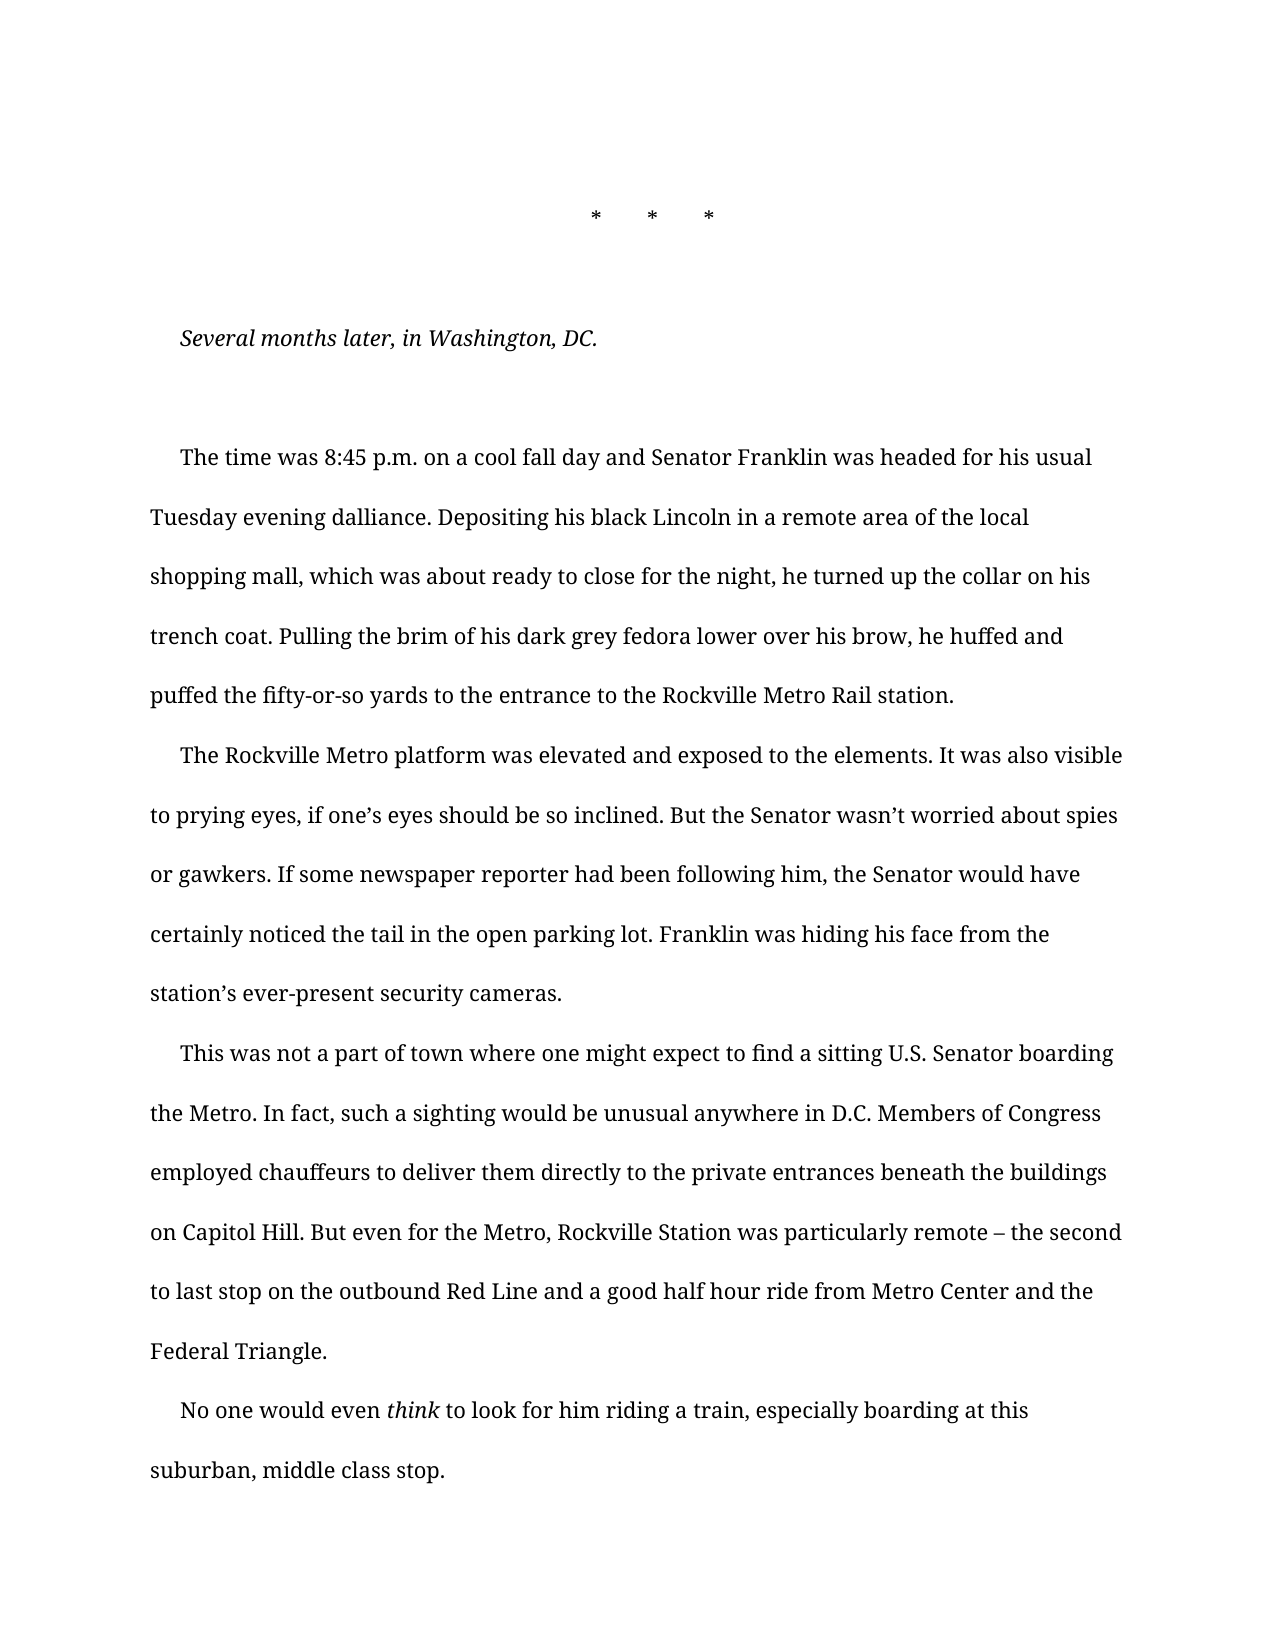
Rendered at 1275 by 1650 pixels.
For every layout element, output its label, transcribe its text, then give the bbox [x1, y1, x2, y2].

text No one would even think to look for him riding a train, especially boarding at this suburban, middle class stop. [150, 1396, 1125, 1485]
text Several months later, in Washington, DC. [150, 323, 1125, 353]
text * * * [150, 204, 1125, 234]
text The time was 8:45 p.m. on a cool fall day and Senator Franklin was headed for his usual Tuesday evening dalliance. Depositing his black Lincoln in a remote area of the local shopping mall, which was about ready to close for the night, he turned up the collar on his trench coat. Pulling the brim of his dark grey fedora lower over his brow, he huffed and puffed the fifty-or-so yards to the entrance to the Rockville Metro Rail station. [150, 442, 1125, 710]
text This was not a part of town where one might expect to find a sitting U.S. Senator boarding the Metro. In fact, such a sighting would be unusual anywhere in D.C. Members of Congress employed chauffeurs to deliver them directly to the private entrances beneath the buildings on Capitol Hill. But even for the Metro, Rockville Station was particularly remote – the second to last stop on the outbound Red Line and a good half hour ride from Metro Center and the Federal Triangle. [150, 1038, 1125, 1366]
text The Rockville Metro platform was elevated and exposed to the elements. It was also visible to prying eyes, if one’s eyes should be so inclined. But the Senator wasn’t worried about spies or gawkers. If some newspaper reporter had been following him, the Senator would have certainly noticed the tail in the open parking lot. Franklin was hiding his face from the station’s ever-present security cameras. [150, 740, 1125, 1008]
